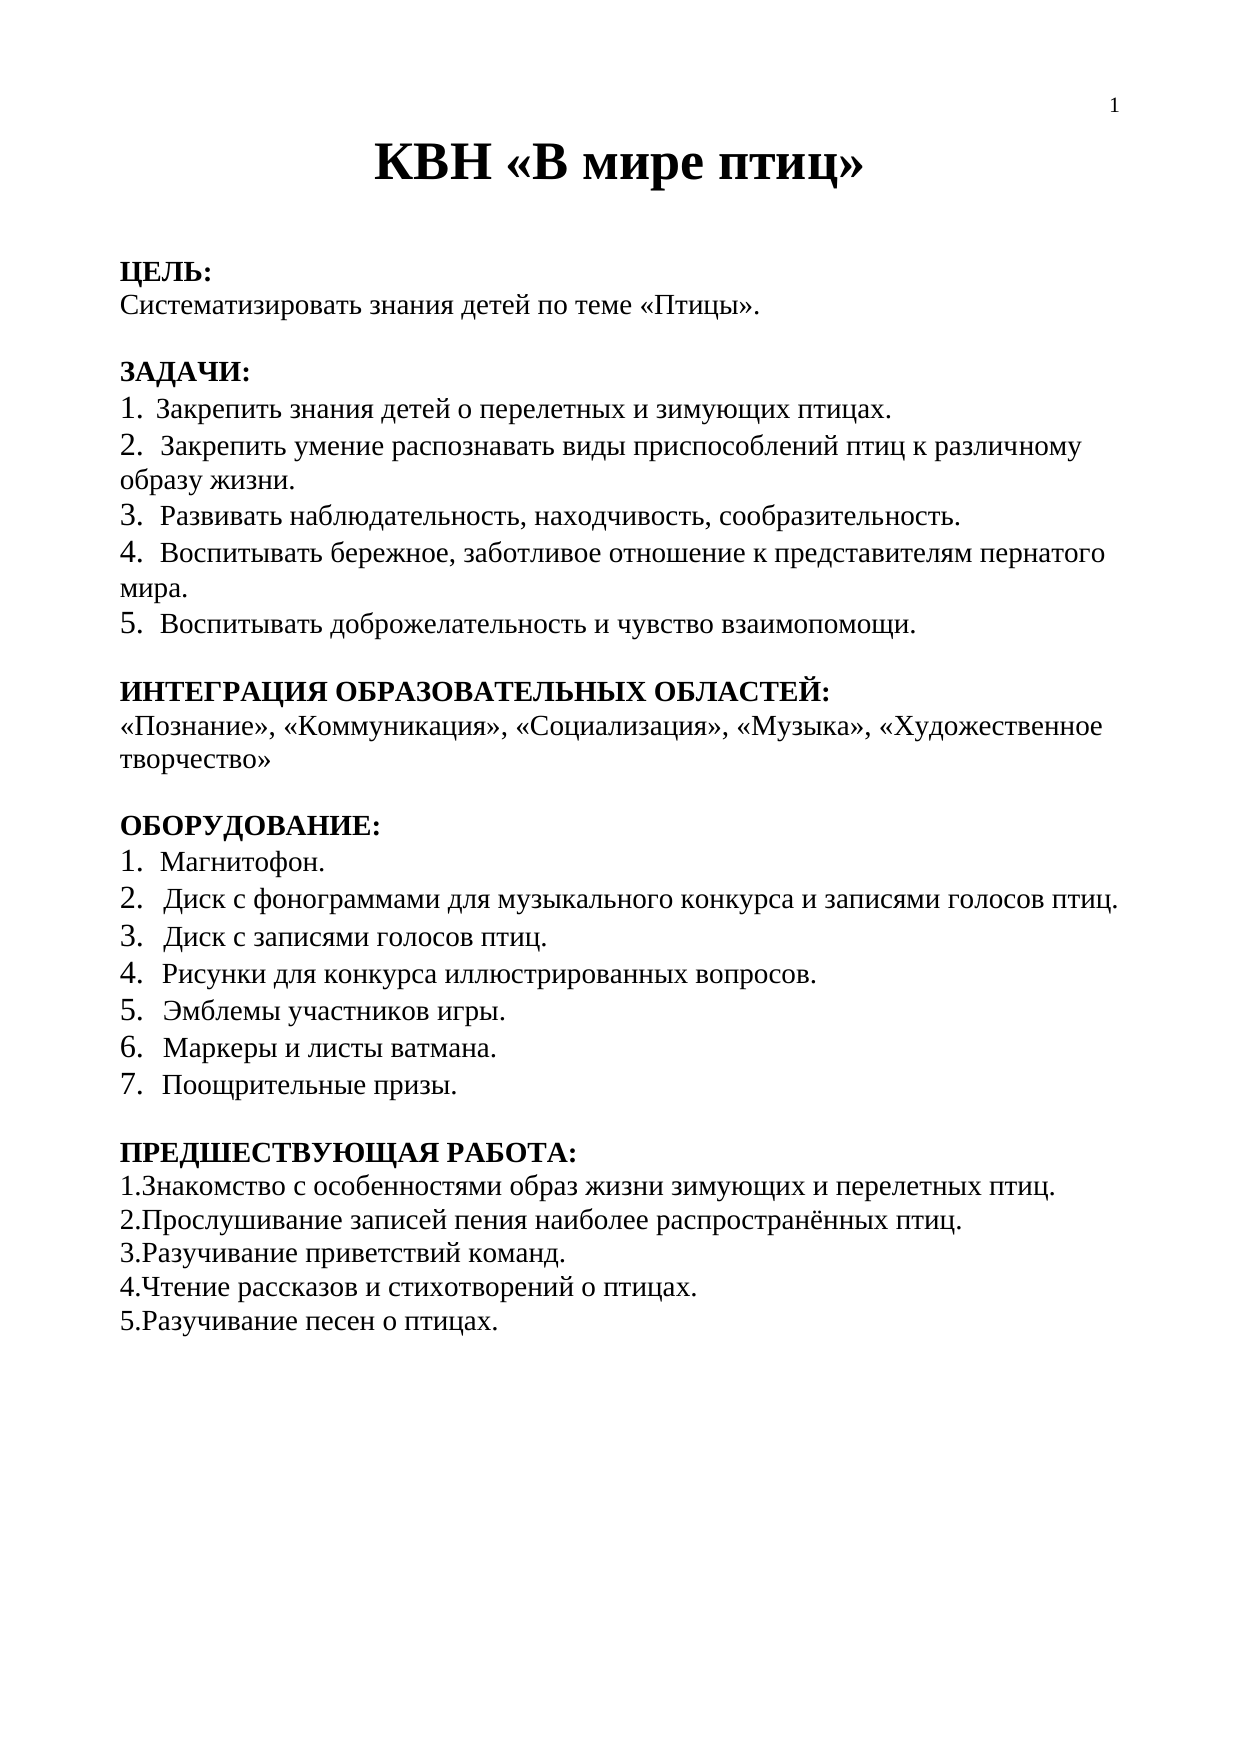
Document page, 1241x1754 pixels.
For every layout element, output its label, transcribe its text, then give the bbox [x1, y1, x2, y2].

text ПРЕДШЕСТВУЮЩАЯ РАБОТА: [119, 1135, 1121, 1168]
list Закрепить умение распознавать виды приспособлений птиц к различному образу жизни. [119, 425, 1121, 496]
text 4.Чтение рассказов и стихотворений о птицах. [119, 1269, 1121, 1303]
text 5.Разучивание песен о птицах. [119, 1303, 1121, 1336]
text 1.Знакомство с особенностями образ жизни зимующих и перелетных птиц. [119, 1168, 1121, 1202]
list Воспитывать бережное, заботливое отношение к представителям пернатого мира. [119, 533, 1121, 603]
text ОБОРУДОВАНИЕ: [119, 808, 1121, 842]
list Поощрительные призы. [119, 1064, 1121, 1101]
list Магнитофон. [119, 842, 1121, 879]
list Воспитывать доброжелательность и чувство взаимопомощи. [119, 603, 1121, 641]
list Закрепить знания детей о перелетных и зимующих птицах. [119, 388, 1121, 425]
list Маркеры и листы ватмана. [119, 1027, 1121, 1064]
list Диск с записями голосов птиц. [119, 916, 1121, 953]
text ЗАДАЧИ: [119, 354, 1121, 388]
text 3.Разучивание приветствий команд. [119, 1236, 1121, 1269]
list Эмблемы участников игры. [119, 990, 1121, 1027]
list Диск с фонограммами для музыкального конкурса и записями голосов птиц. [119, 879, 1121, 916]
list Рисунки для конкурса иллюстрированных вопросов. [119, 953, 1121, 990]
text ЦЕЛЬ: [119, 254, 1121, 287]
text 2.Прослушивание записей пения наиболее распространённых птиц. [119, 1202, 1121, 1236]
list Развивать наблюдательность, находчивость, сообразительность. [119, 496, 1121, 533]
text ИНТЕГРАЦИЯ ОБРАЗОВАТЕЛЬНЫХ ОБЛАСТЕЙ: [119, 674, 1121, 708]
text Систематизировать знания детей по теме «Птицы». [119, 287, 1121, 321]
text «Познание», «Коммуникация», «Социализация», «Музыка», «Художественное творчество» [119, 708, 1121, 775]
text КВН «В мире птиц» [119, 129, 1121, 192]
